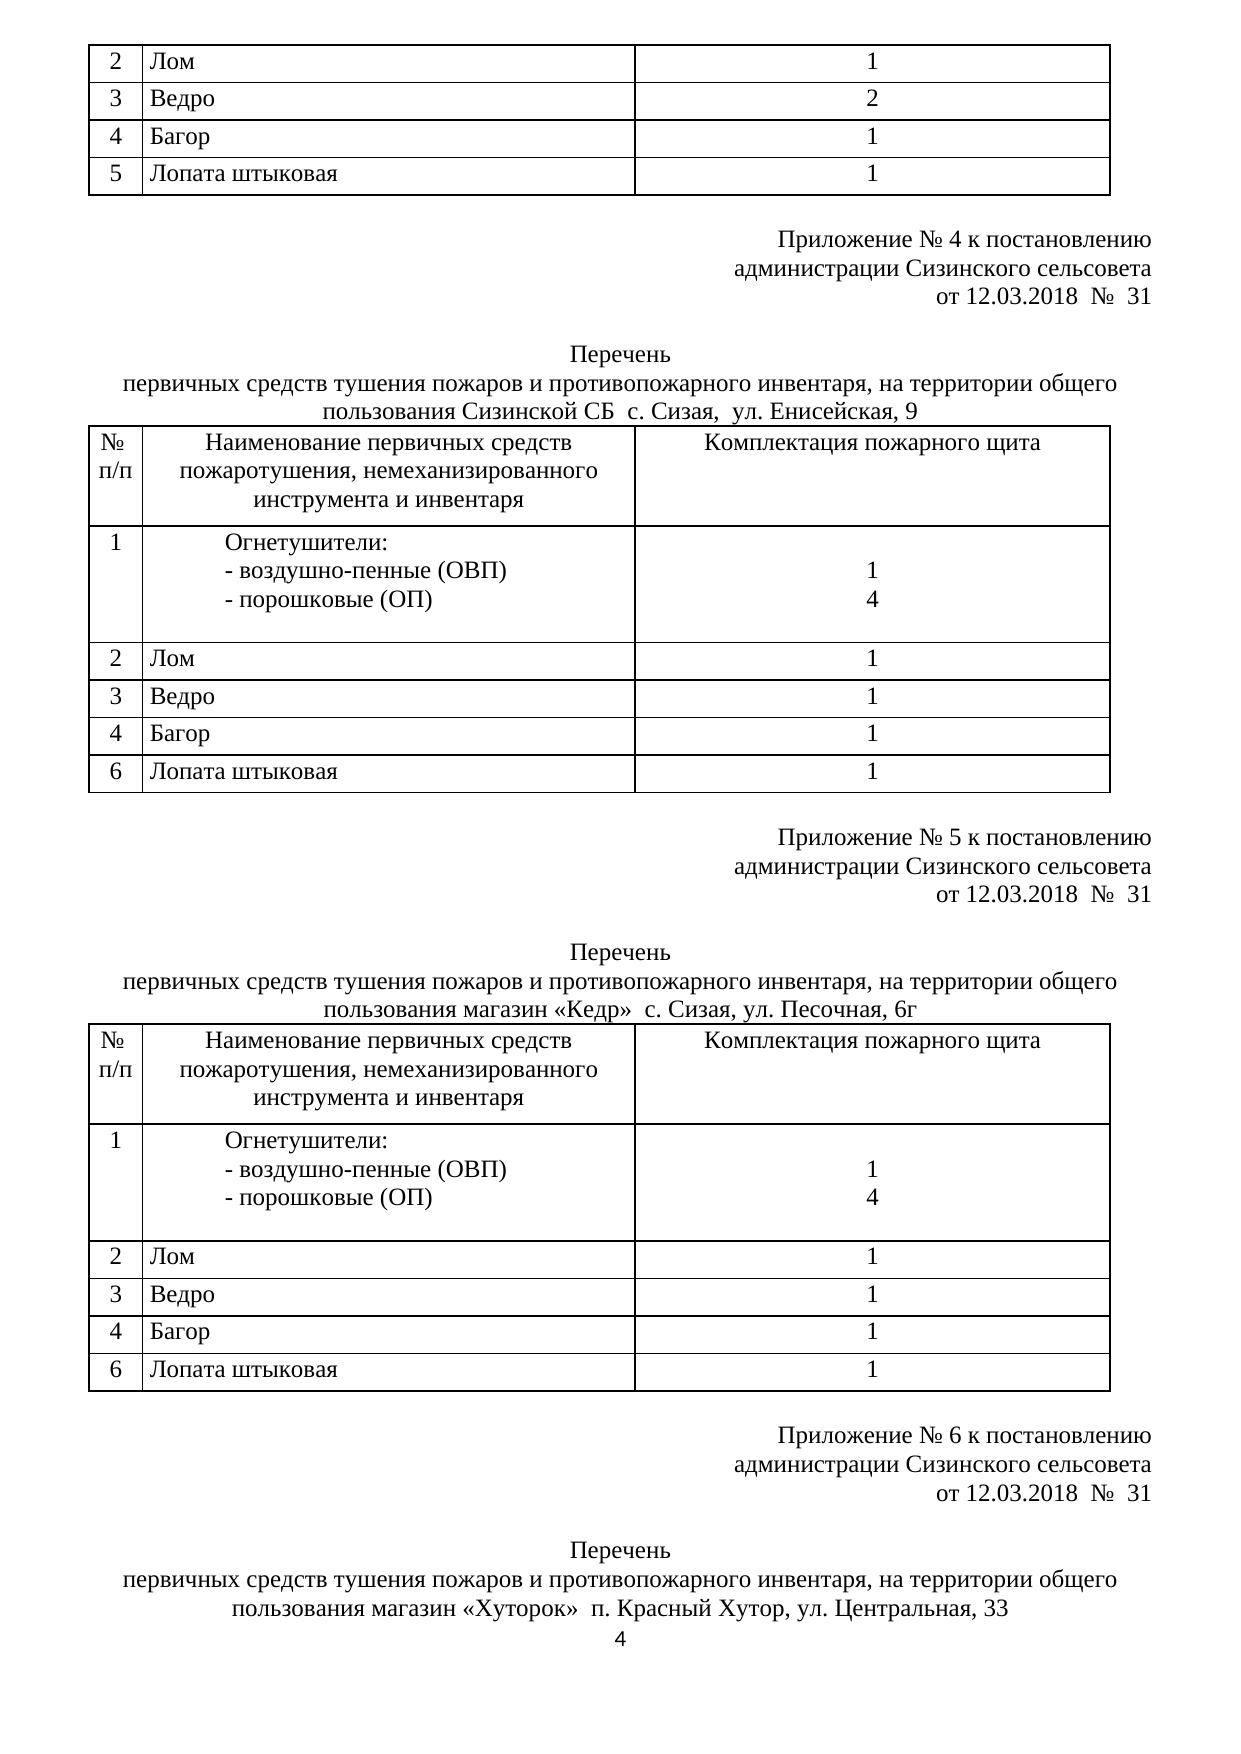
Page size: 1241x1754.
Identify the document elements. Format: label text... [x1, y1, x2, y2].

table_cell 2 [90, 1242, 142, 1277]
table_cell 1 [636, 1317, 1109, 1352]
table_cell 3 [90, 1279, 142, 1315]
table_cell 1 [636, 718, 1109, 754]
table_cell 1 [636, 643, 1109, 679]
table_cell 1 4 [636, 1125, 1109, 1240]
table_cell Ведро [143, 1279, 634, 1315]
text Приложение № 4 к постановлению [89, 224, 1152, 253]
table_cell 4 [90, 718, 142, 754]
text администрации Сизинского сельсовета [89, 851, 1152, 879]
table_cell 1 [636, 681, 1109, 717]
text от 12.03.2018 № 31 [89, 281, 1152, 310]
table_cell Лопата штыковая [143, 1354, 634, 1390]
table_cell 1 [636, 1242, 1109, 1277]
text от 12.03.2018 № 31 [89, 879, 1152, 908]
table_cell 2 [90, 46, 142, 82]
table_cell 4 [90, 1317, 142, 1352]
table_cell 1 [90, 1125, 142, 1240]
text Перечень [89, 937, 1152, 966]
table_cell 1 [636, 1354, 1109, 1390]
table_cell 1 [90, 527, 142, 642]
text первичных средств тушения пожаров и противопожарного инвентаря, на территории общего пользования магазин «Кедр» с. Сизая, ул. Песочная, 6г [89, 966, 1152, 1023]
table_cell Лопата штыковая [143, 158, 634, 194]
table_cell 2 [90, 643, 142, 679]
text Приложение № 6 к постановлению [89, 1420, 1152, 1449]
text Перечень [89, 1535, 1152, 1564]
table_cell Ведро [143, 83, 634, 119]
table_cell 2 [636, 83, 1109, 119]
text первичных средств тушения пожаров и противопожарного инвентаря, на территории общего пользования Сизинской СБ с. Сизая, ул. Енисейская, 9 [89, 368, 1152, 425]
table_header Комплектация пожарного щита [636, 1025, 1109, 1123]
table_header Наименование первичных средств пожаротушения, немеханизированного инструмента и инвентаря [143, 1025, 634, 1123]
table_cell Лом [143, 1242, 634, 1277]
table_cell Багор [143, 121, 634, 157]
table_cell 1 4 [636, 527, 1109, 642]
table_cell Огнетушители: - воздушно-пенные (ОВП) - порошковые (ОП) [143, 1125, 634, 1240]
table_cell Ведро [143, 681, 634, 717]
text от 12.03.2018 № 31 [89, 1478, 1152, 1506]
table_cell 6 [90, 756, 142, 792]
text администрации Сизинского сельсовета [89, 1449, 1152, 1478]
table_cell 1 [636, 158, 1109, 194]
table_cell 3 [90, 681, 142, 717]
text администрации Сизинского сельсовета [89, 253, 1152, 281]
table_cell 3 [90, 83, 142, 119]
table_cell Лом [143, 46, 634, 82]
table_cell Огнетушители: - воздушно-пенные (ОВП) - порошковые (ОП) [143, 527, 634, 642]
table_header № п/п [90, 427, 142, 525]
table_cell 1 [636, 756, 1109, 792]
table_cell Багор [143, 718, 634, 754]
table_cell Багор [143, 1317, 634, 1352]
text первичных средств тушения пожаров и противопожарного инвентаря, на территории общего пользования магазин «Хуторок» п. Красный Хутор, ул. Центральная, 33 [89, 1564, 1152, 1621]
text Перечень [89, 339, 1152, 368]
table_cell Лом [143, 643, 634, 679]
table_header № п/п [90, 1025, 142, 1123]
table_cell 1 [636, 121, 1109, 157]
table_header Наименование первичных средств пожаротушения, немеханизированного инструмента и инвентаря [143, 427, 634, 525]
table_cell 5 [90, 158, 142, 194]
text Приложение № 5 к постановлению [89, 822, 1152, 851]
table_cell 6 [90, 1354, 142, 1390]
table_cell 1 [636, 46, 1109, 82]
table_cell 1 [636, 1279, 1109, 1315]
table_cell Лопата штыковая [143, 756, 634, 792]
table_header Комплектация пожарного щита [636, 427, 1109, 525]
table_cell 4 [90, 121, 142, 157]
